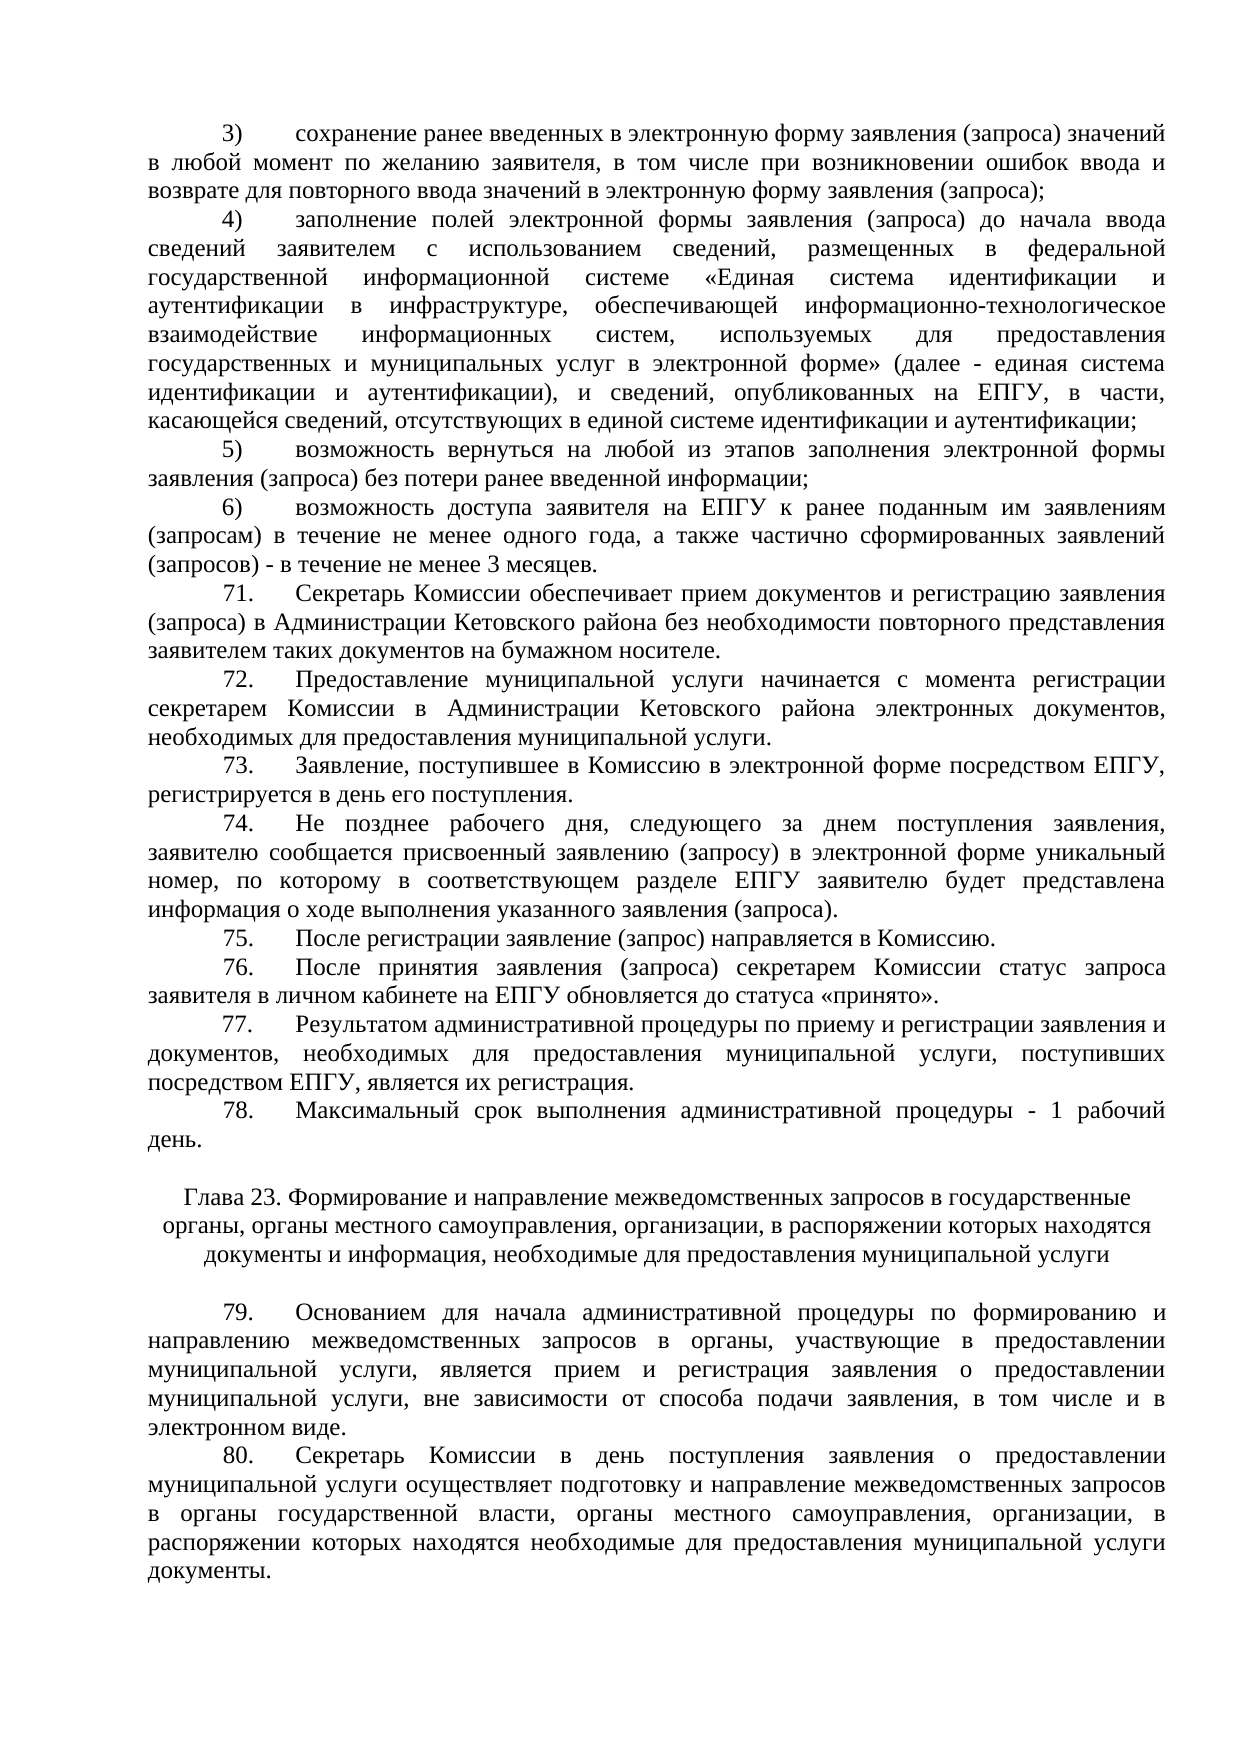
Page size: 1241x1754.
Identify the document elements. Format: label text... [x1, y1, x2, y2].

list Предоставление муниципальной услуги начинается с момента регистрации секретарем Комиссии в Администрации Кетовского района электронных документов, необходимых для предоставления муниципальной услуги. [148, 664, 1167, 751]
list возможность вернуться на любой из этапов заполнения электронной формы заявления (запроса) без потери ранее введенной информации; [148, 434, 1167, 492]
list Секретарь Комиссии обеспечивает прием документов и регистрацию заявления (запроса) в Администрации Кетовского района без необходимости повторного представления заявителем таких документов на бумажном носителе. [148, 578, 1167, 664]
list Заявление, поступившее в Комиссию в электронной форме посредством ЕПГУ, регистрируется в день его поступления. [148, 751, 1167, 808]
list Основанием для начала административной процедуры по формированию и направлению межведомственных запросов в органы, участвующие в предоставлении муниципальной услуги, является прием и регистрация заявления о предоставлении муниципальной услуги, вне зависимости от способа подачи заявления, в том числе и в электронном виде. [148, 1297, 1167, 1441]
list заполнение полей электронной формы заявления (запроса) до начала ввода сведений заявителем с использованием сведений, размещенных в федеральной государственной информационной системе «Единая система идентификации и аутентификации в инфраструктуре, обеспечивающей информационно-технологическое взаимодействие информационных систем, используемых для предоставления государственных и муниципальных услуг в электронной форме» (далее - единая система идентификации и аутентификации), и сведений, опубликованных на ЕПГУ, в части, касающейся сведений, отсутствующих в единой системе идентификации и аутентификации; [148, 204, 1167, 434]
list После принятия заявления (запроса) секретарем Комиссии статус запроса заявителя в личном кабинете на ЕПГУ обновляется до статуса «принято». [148, 952, 1167, 1009]
list Результатом административной процедуры по приему и регистрации заявления и документов, необходимых для предоставления муниципальной услуги, поступивших посредством ЕПГУ, является их регистрация. [148, 1009, 1167, 1096]
list возможность доступа заявителя на ЕПГУ к ранее поданным им заявлениям (запросам) в течение не менее одного года, а также частично сформированных заявлений (запросов) - в течение не менее 3 месяцев. [148, 492, 1167, 578]
list После регистрации заявление (запрос) направляется в Комиссию. [148, 923, 1167, 952]
list Секретарь Комиссии в день поступления заявления о предоставлении муниципальной услуги осуществляет подготовку и направление межведомственных запросов в органы государственной власти, органы местного самоуправления, организации, в распоряжении которых находятся необходимые для предоставления муниципальной услуги документы. [148, 1441, 1167, 1584]
list сохранение ранее введенных в электронную форму заявления (запроса) значений в любой момент по желанию заявителя, в том числе при возникновении ошибок ввода и возврате для повторного ввода значений в электронную форму заявления (запроса); [148, 118, 1167, 204]
list Не позднее рабочего дня, следующего за днем поступления заявления, заявителю сообщается присвоенный заявлению (запросу) в электронной форме уникальный номер, по которому в соответствующем разделе ЕПГУ заявителю будет представлена информация о ходе выполнения указанного заявления (запроса). [148, 808, 1167, 923]
list Максимальный срок выполнения административной процедуры - 1 рабочий день. [148, 1096, 1167, 1153]
text Глава 23. Формирование и направление межведомственных запросов в государственные органы, органы местного самоуправления, организации, в распоряжении которых находятся документы и информация, необходимые для предоставления муниципальной услуги [148, 1182, 1167, 1268]
